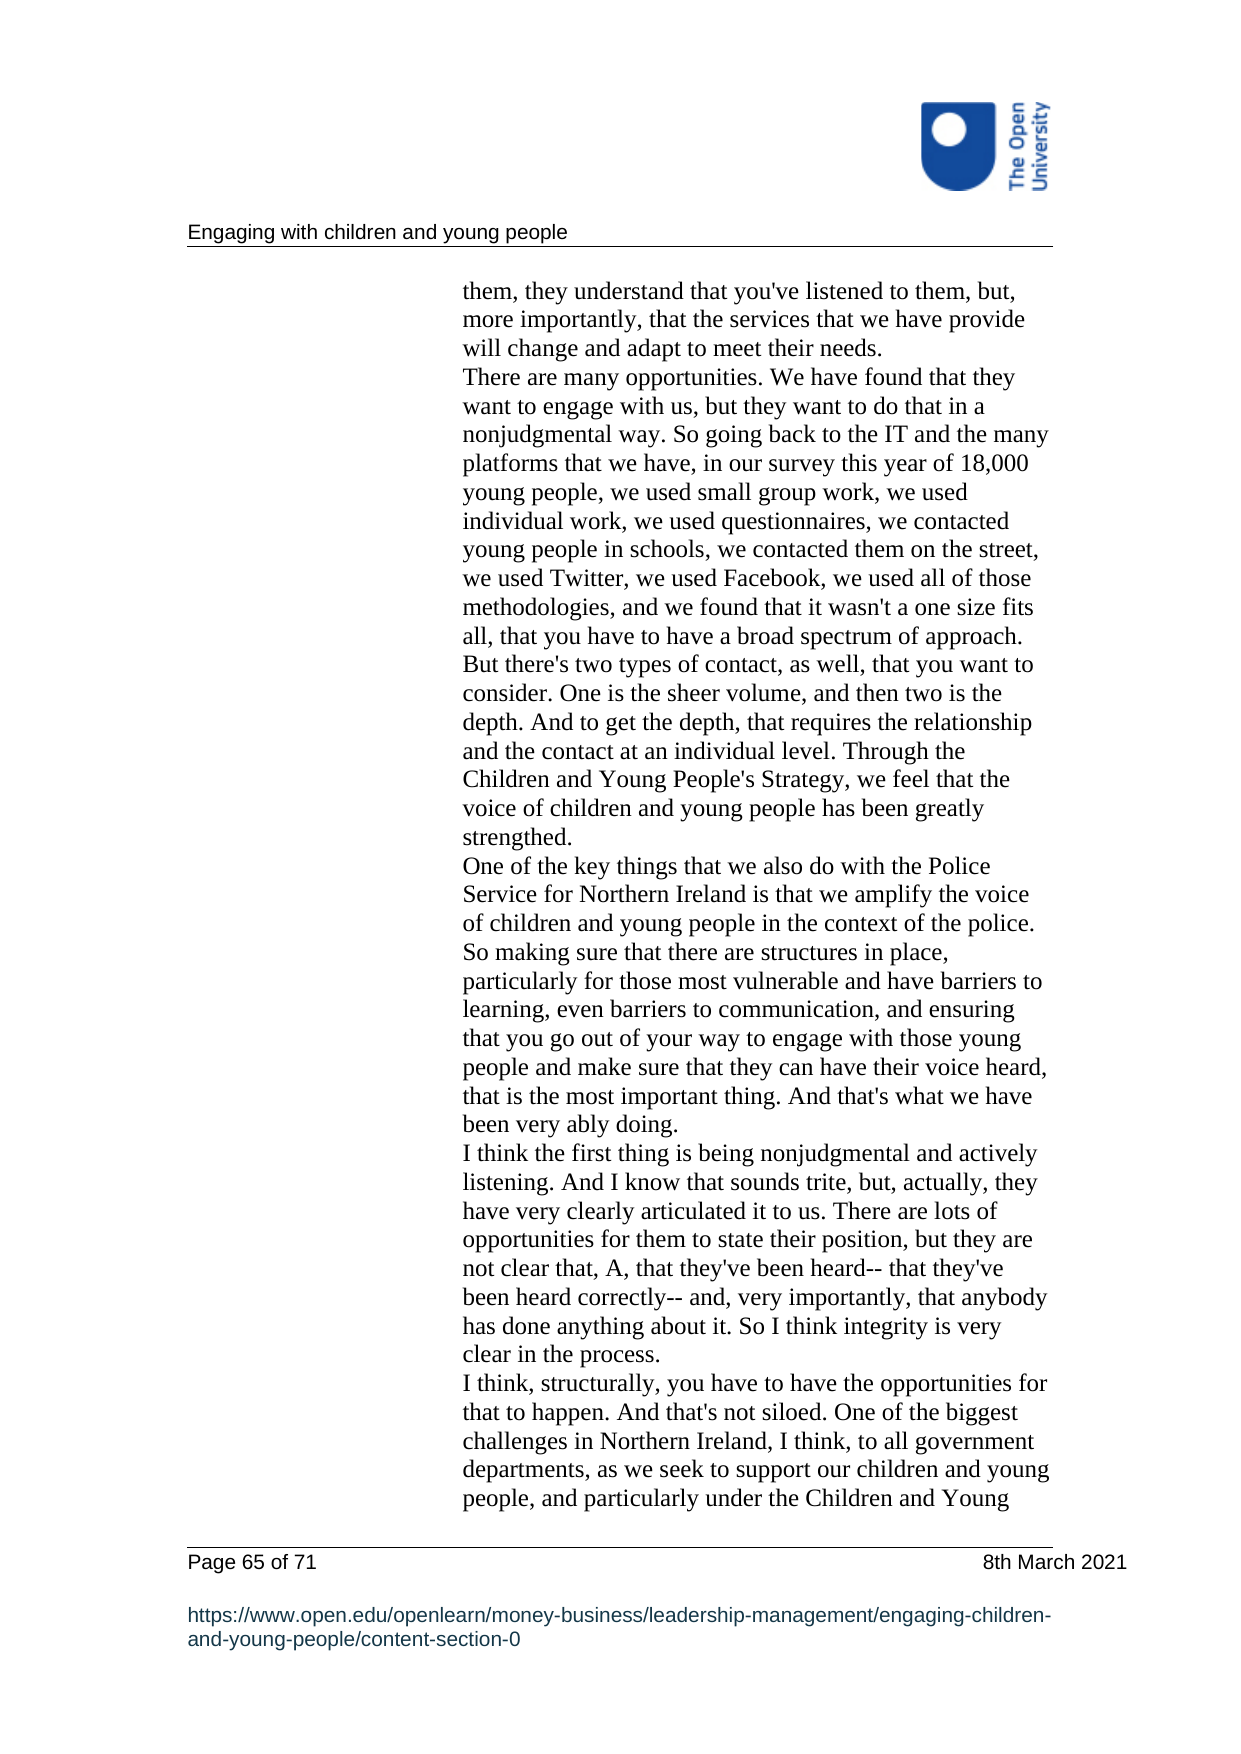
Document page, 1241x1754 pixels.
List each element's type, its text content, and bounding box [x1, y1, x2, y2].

text One of the key things that we also do with the Police Service for Northern Ireland is that we amplify the voice of children and young people in the context of the police. So making sure that there are structures in place, particularly for those most vulnerable and have barriers to learning, even barriers to communication, and ensuring that you go out of your way to engage with those young people and make sure that they can have their voice heard, that is the most important thing. And that's what we have been very ably doing. [462, 851, 1053, 1138]
text I think the first thing is being nonjudgmental and actively listening. And I know that sounds trite, but, actually, they have very clearly articulated it to us. There are lots of opportunities for them to state their position, but they are not clear that, A, that they've been heard-- that they've been heard correctly-- and, very importantly, that anybody has done anything about it. So I think integrity is very clear in the process. [462, 1138, 1053, 1368]
picture [921, 102, 1052, 191]
text There are many opportunities. We have found that they want to engage with us, but they want to do that in a nonjudgmental way. So going back to the IT and the many platforms that we have, in our survey this year of 18,000 young people, we used small group work, we used individual work, we used questionnaires, we contacted young people in schools, we contacted them on the street, we used Twitter, we used Facebook, we used all of those methodologies, and we found that it wasn't a one size fits all, that you have to have a broad spectrum of approach. [462, 362, 1053, 649]
text But there's two types of contact, as well, that you want to consider. One is the sheer volume, and then two is the depth. And to get the depth, that requires the relationship and the contact at an individual level. Through the Children and Young People's Strategy, we feel that the voice of children and young people has been greatly strengthed. [462, 649, 1053, 851]
